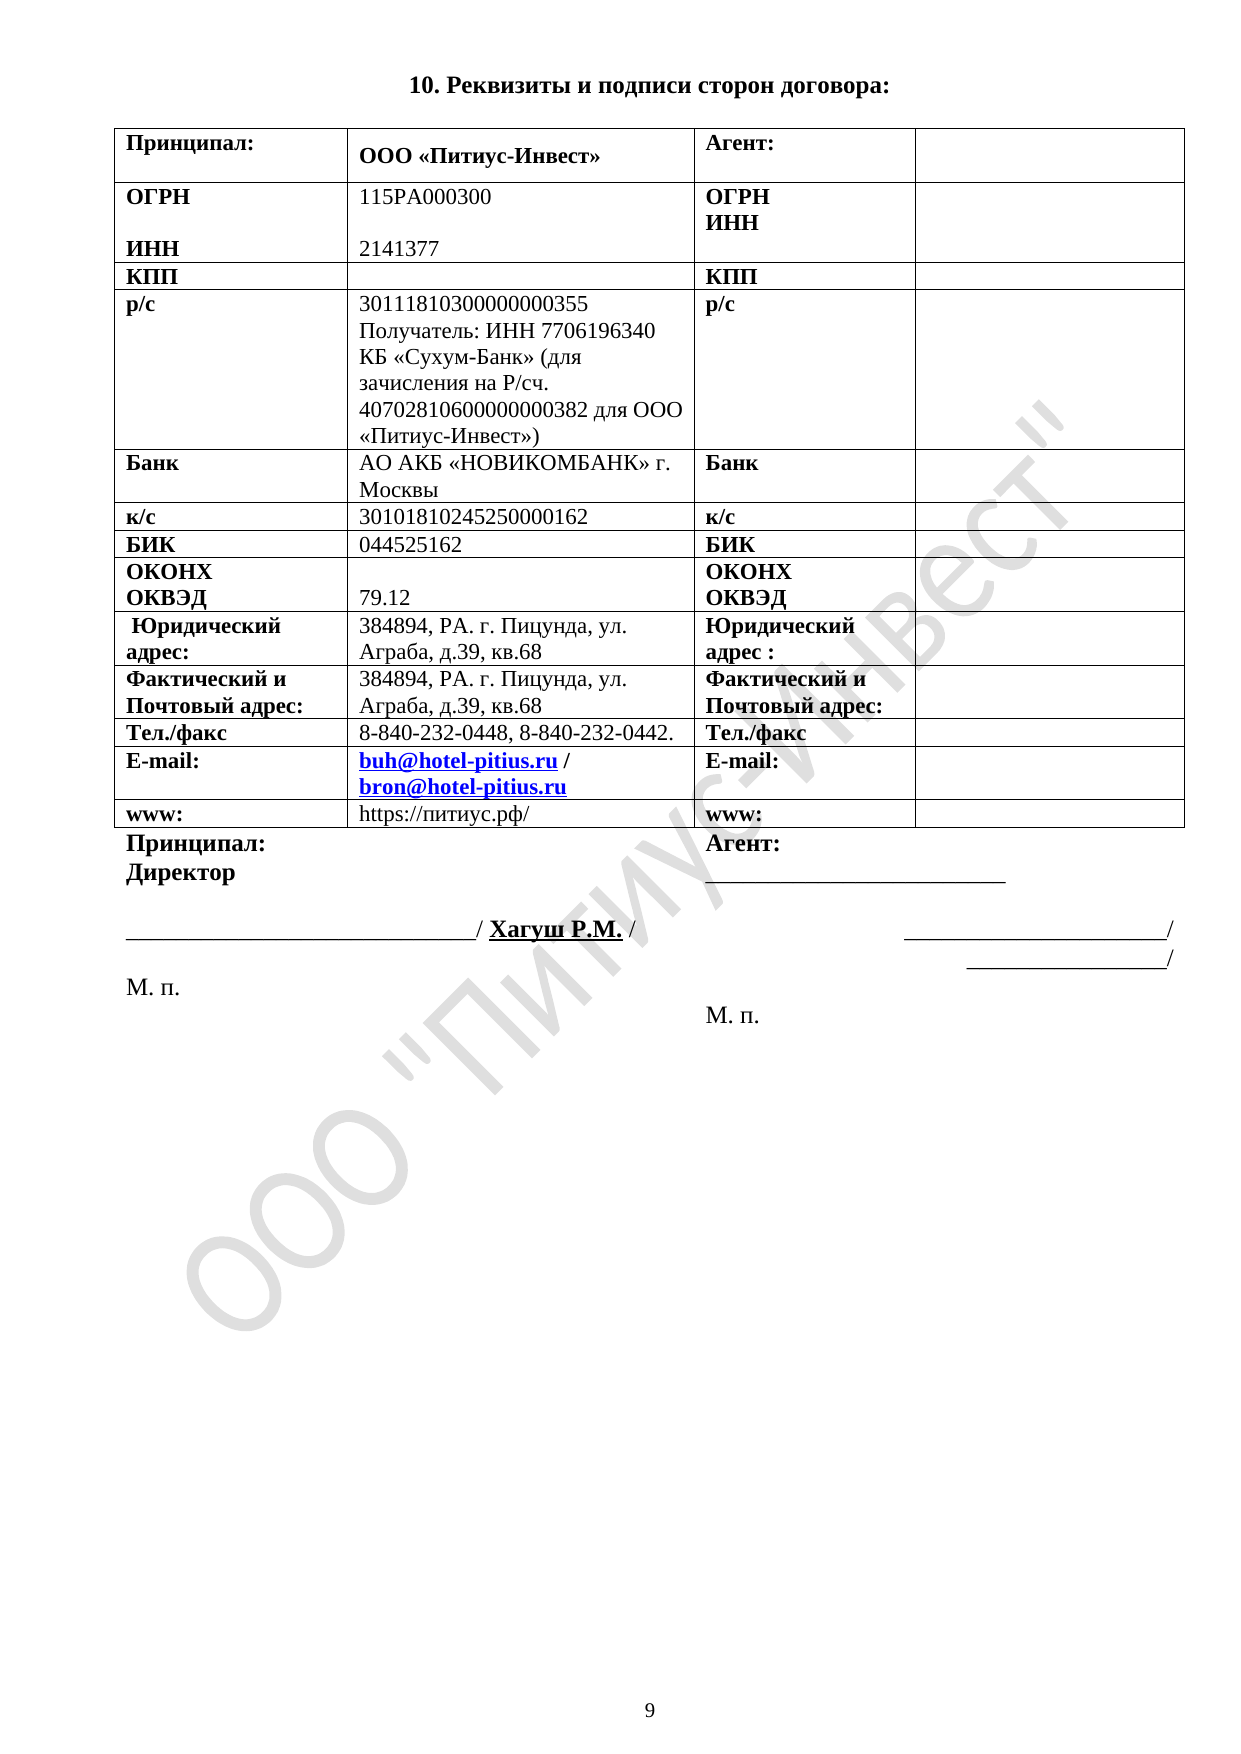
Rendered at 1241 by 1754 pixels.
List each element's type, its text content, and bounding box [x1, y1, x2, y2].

table_cell КПП [115, 263, 347, 289]
table_cell [916, 503, 1184, 529]
table_cell КПП [695, 263, 915, 289]
table_cell Банк [695, 450, 915, 502]
table_header [916, 129, 1184, 182]
table_cell Е-mail: [115, 747, 347, 799]
table_cell [916, 450, 1184, 502]
table_cell БИК [115, 531, 347, 557]
table_cell 044525162 [348, 531, 694, 557]
table_header ООО «Питиус-Инвест» [348, 129, 694, 182]
table_cell [916, 666, 1184, 718]
table_cell Банк [115, 450, 347, 502]
table_cell ОГРН ИНН [115, 183, 347, 262]
table_header Принципал: [115, 129, 347, 182]
table_cell 384894, РА. г. Пицунда, ул. Аграба, д.39, кв.68 [348, 666, 694, 718]
table_cell Принципал: Директор ____________________________/ Хагуш Р.М. / М. п. [115, 828, 694, 1029]
table_cell 384894, РА. г. Пицунда, ул. Аграба, д.39, кв.68 [348, 612, 694, 664]
table_cell АО АКБ «НОВИКОМБАНК» г. Москвы [348, 450, 694, 502]
table_cell Фактический и Почтовый адрес: [695, 666, 915, 718]
table_cell buh@hotel-pitius.ru / bron@hotel-pitius.ru [348, 747, 694, 799]
table_cell Юридический адрес: [115, 612, 347, 664]
table_cell [916, 263, 1184, 289]
table_cell ОКОНХ ОКВЭД [695, 558, 915, 611]
table_cell Тел./факс [115, 719, 347, 746]
table_cell Юридический адрес : [695, 612, 915, 664]
table_cell [916, 531, 1184, 557]
table_cell Тел./факс [695, 719, 915, 746]
table_cell Фактический и Почтовый адрес: [115, 666, 347, 718]
table_header Агент: [695, 129, 915, 182]
table_cell ОКОНХ ОКВЭД [115, 558, 347, 611]
table_cell ОГРН ИНН [695, 183, 915, 262]
table_cell 115РА000300 2141377 [348, 183, 694, 262]
table_cell [916, 558, 1184, 611]
table_cell 30101810245250000162 [348, 503, 694, 529]
table_cell www: [695, 800, 915, 827]
table_cell www: [115, 800, 347, 827]
table_cell Е-mail: [695, 747, 915, 799]
table_cell [916, 747, 1184, 799]
table_cell к/с [115, 503, 347, 529]
table_cell [916, 290, 1184, 448]
table_cell 30111810300000000355 Получатель: ИНН 7706196340 КБ «Сухум-Банк» (для зачисления на Р/сч. 40702810600000000382 для ООО «Питиус-Инвест») [348, 290, 694, 448]
table_cell [916, 612, 1184, 664]
text 10. Реквизиты и подписи сторон договора: [118, 71, 1181, 99]
table_cell 8-840-232-0448, 8-840-232-0442. [348, 719, 694, 746]
table_cell [348, 263, 694, 289]
table_cell Агент: ________________________ _____________________/________________/ М. п. [694, 828, 1185, 1029]
table_cell [916, 800, 1184, 827]
table_cell р/с [695, 290, 915, 448]
table_cell [916, 719, 1184, 746]
table_cell БИК [695, 531, 915, 557]
table_cell 79.12 [348, 558, 694, 611]
table_cell к/с [695, 503, 915, 529]
table_cell р/с [115, 290, 347, 448]
table_cell https://питиус.рф/ [348, 800, 694, 827]
table_cell [916, 183, 1184, 262]
